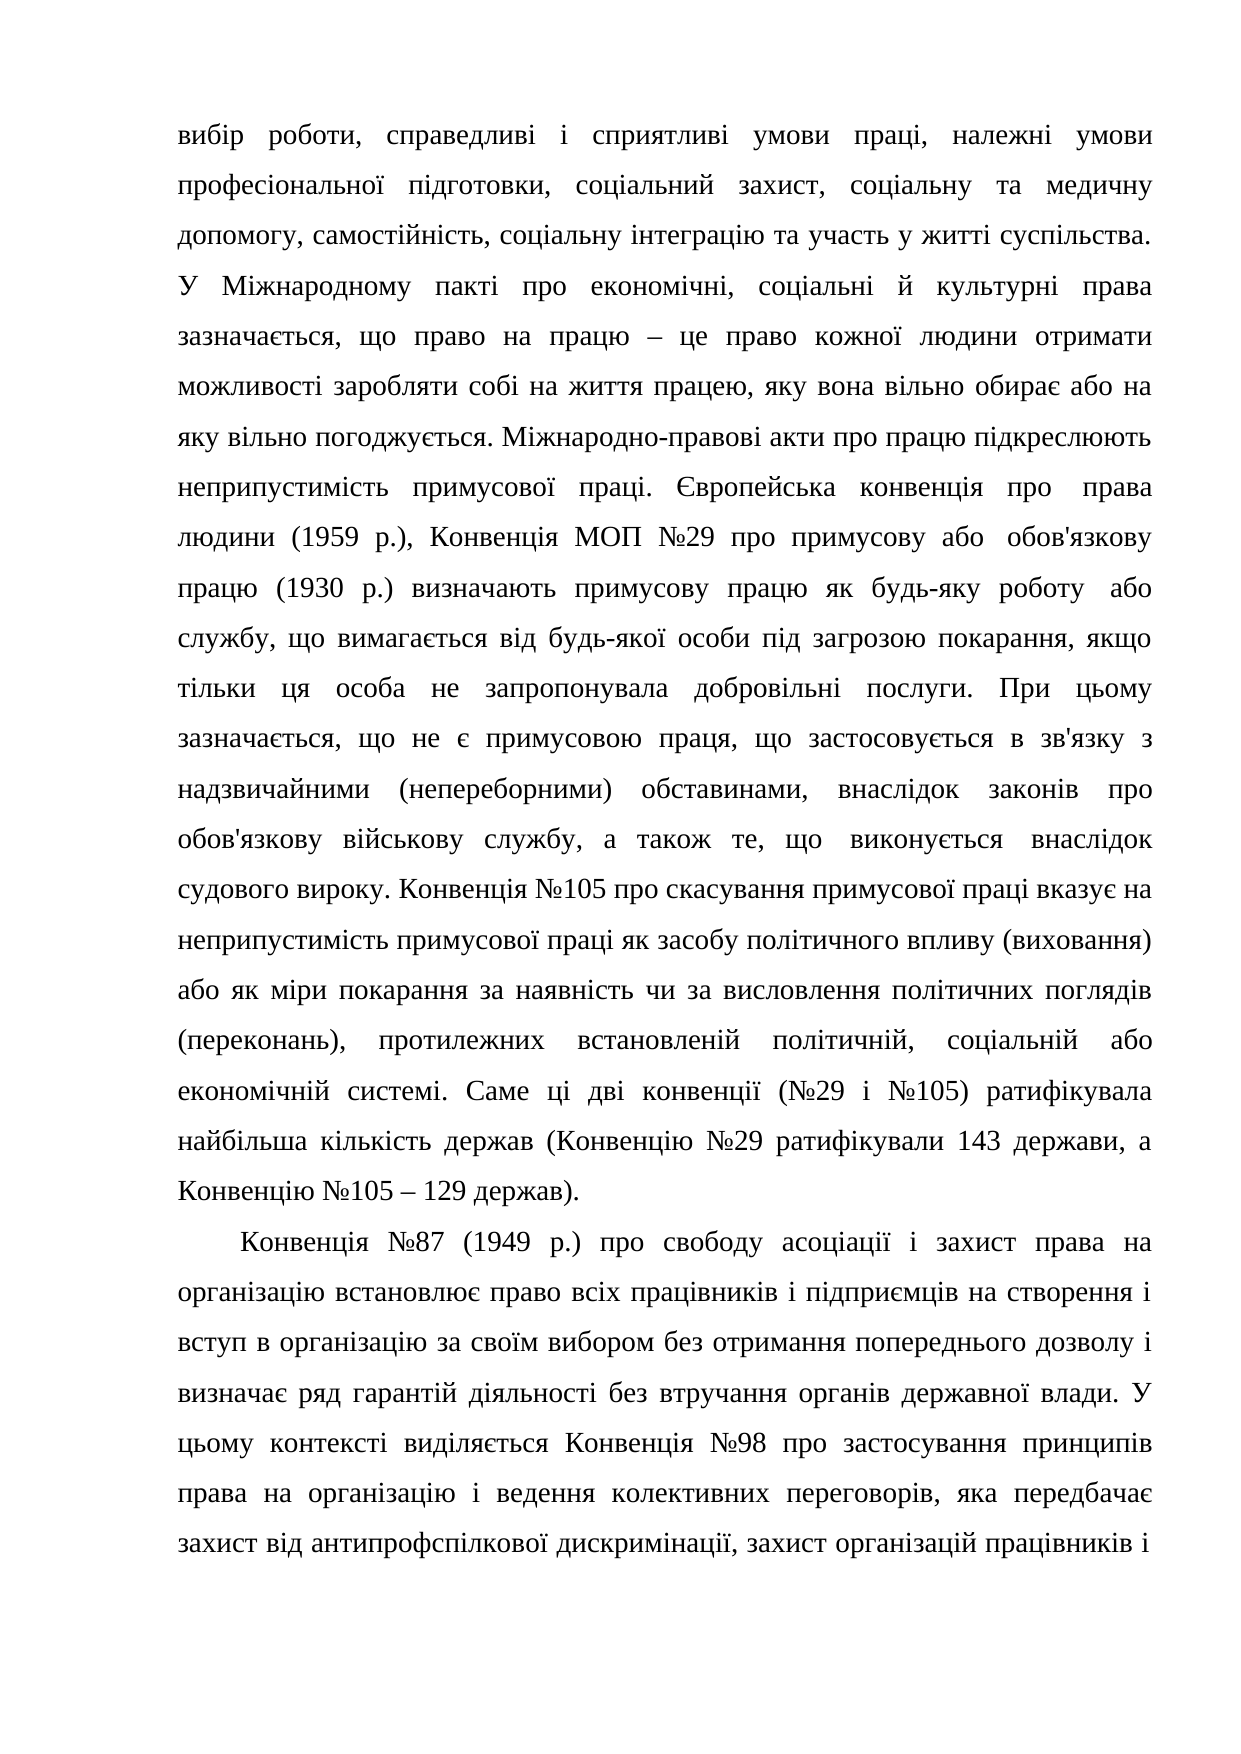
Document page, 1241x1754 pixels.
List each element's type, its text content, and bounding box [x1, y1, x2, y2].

text Конвенція №87 (1949 р.) про свободу асоціації і захист права на організацію встановлює право всіх працівників і підприємців на створення і вступ в організацію за своїм вибором без отримання попереднього дозволу і визначає ряд гарантій діяльності без втручання органів державної влади. У цьому контексті виділяється Конвенція №98 про застосування принципів права на організацію і ведення колективних переговорів, яка передбачає захист від антипрофспілкової дискримінації, захист організацій працівників і [177, 1224, 1153, 1559]
text вибір роботи, справедливі і сприятливі умови праці, належні умови професіональної підготовки, соціальний захист, соціальну та медичну допомогу, самостійність, соціальну інтеграцію та участь у житті суспільства. У Міжнародному пакті про економічні, соціальні й культурні права зазначається, що право на працю – це право кожної людини отримати можливості заробляти собі на життя працею, яку вона вільно обирає або на яку вільно погоджується. Міжнародно-правові акти про працю підкреслюють неприпустимість примусової праці. Європейська конвенція про права людини (1959 р.), Конвенція МОП №29 про примусову або обов'язкову працю (1930 р.) визначають примусову працю як будь-яку роботу або службу, що вимагається від будь-якої особи під загрозою покарання, якщо тільки ця особа не запропонувала добровільні послуги. При цьому зазначається, що не є примусовою праця, що застосовується в зв'язку з надзвичайними (непереборними) обставинами, внаслідок законів про обов'язкову військову службу, а також те, що виконується внаслідок судового вироку. Конвенція №105 про скасування примусової праці вказує на неприпустимість примусової праці як засобу політичного впливу (виховання) або як міри покарання за наявність чи за висловлення політичних поглядів (переконань), протилежних встановленій політичній, соціальній або економічній системі. Саме ці дві конвенції (№29 і №105) ратифікувала найбільша кількість держав (Конвенцію №29 ратифікували 143 держави, а Конвенцію №105 – 129 держав). [177, 117, 1153, 1207]
